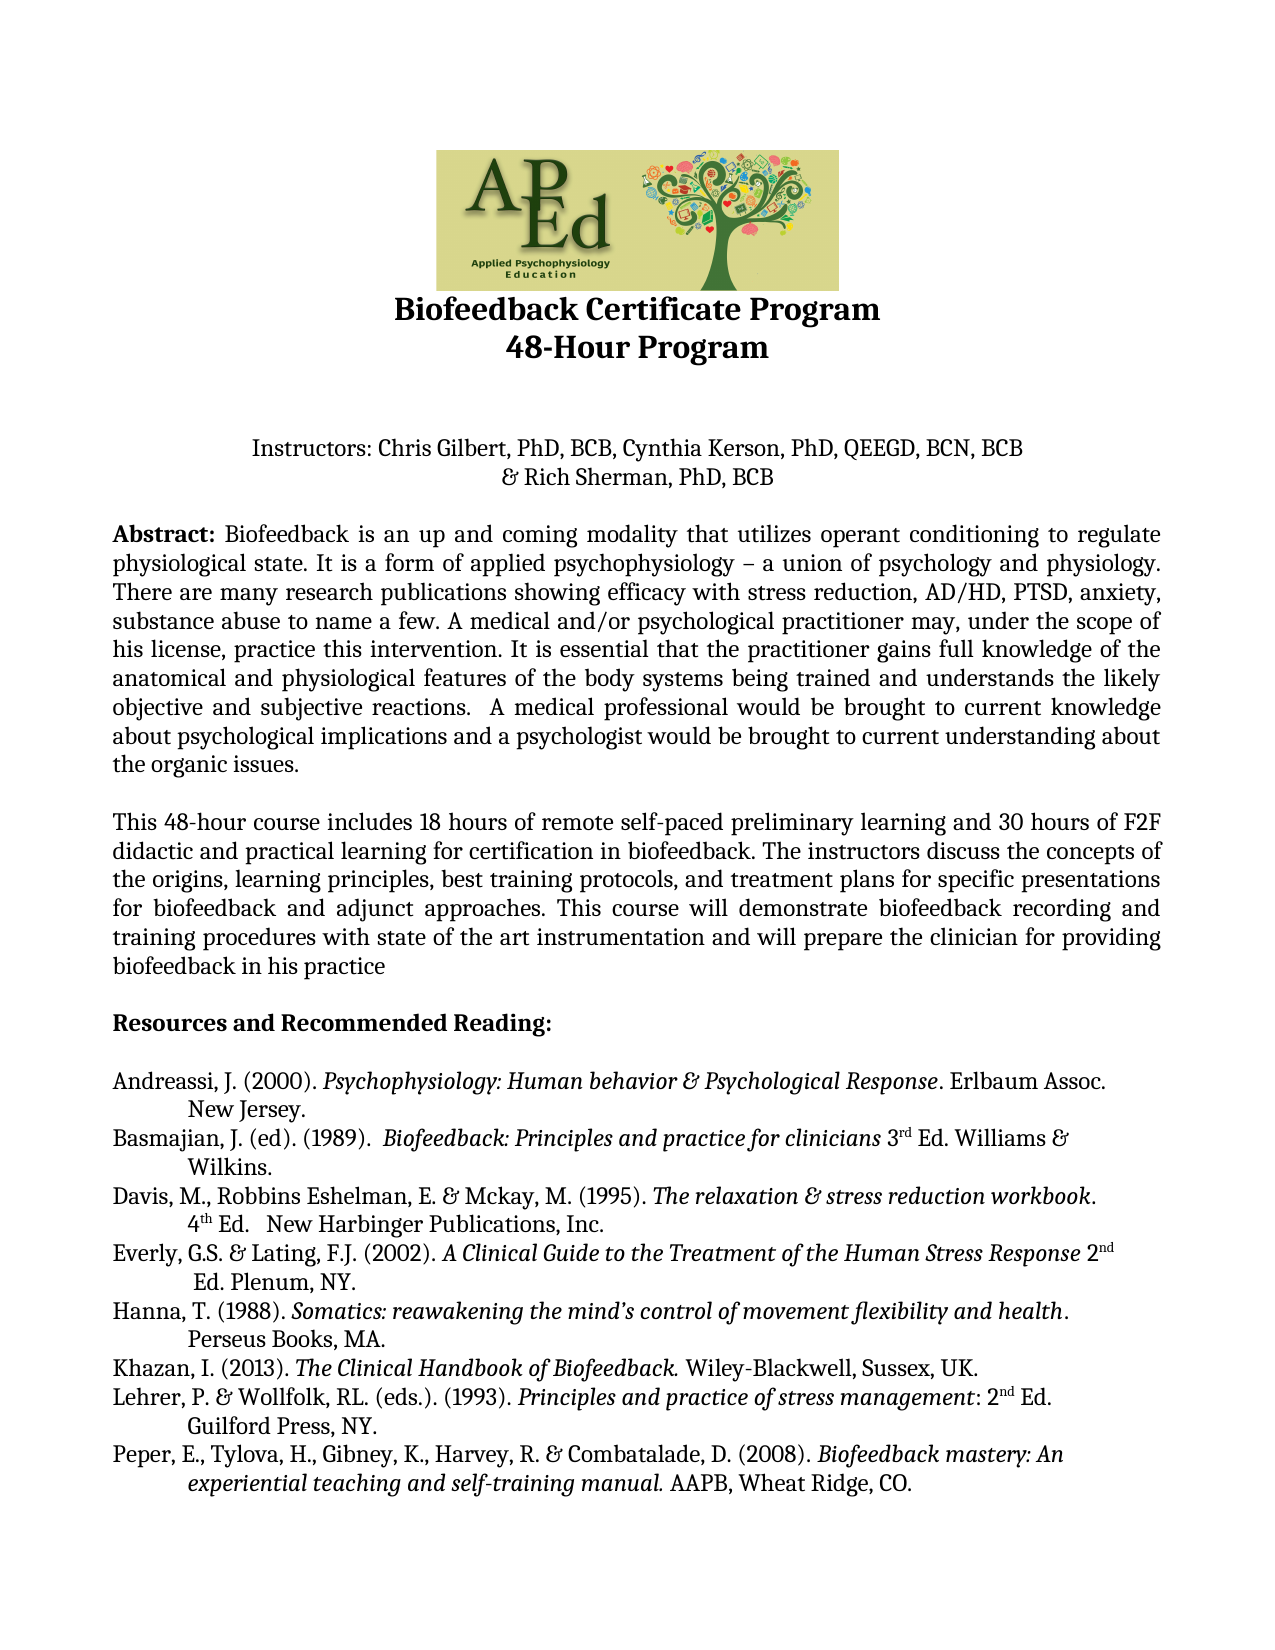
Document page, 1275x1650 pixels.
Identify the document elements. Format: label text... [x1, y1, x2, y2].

text & Rich Sherman, PhD, BCB [112, 463, 1162, 492]
text Khazan, I. (2013). The Clinical Handbook of Biofeedback. Wiley-Blackwell, Sussex, UK. [112, 1354, 1162, 1383]
text Perseus Books, MA. [112, 1325, 1162, 1354]
text Ed. Plenum, NY. [112, 1268, 1162, 1297]
text 48-Hour Program [112, 329, 1162, 367]
text Guilford Press, NY. [112, 1412, 1162, 1440]
text experiential teaching and self-training manual. AAPB, Wheat Ridge, CO. [112, 1469, 1162, 1498]
text Resources and Recommended Reading: [112, 1009, 1162, 1038]
text 4th Ed. New Harbinger Publications, Inc. [112, 1210, 1162, 1239]
picture [436, 150, 839, 291]
text Wilkins. [112, 1153, 1162, 1182]
text Basmajian, J. (ed). (1989). Biofeedback: Principles and practice for clinicians 3rd Ed. Williams & [112, 1124, 1162, 1153]
text Everly, G.S. & Lating, F.J. (2002). A Clinical Guide to the Treatment of the Human Stress Response 2nd [112, 1239, 1162, 1268]
text Hanna, T. (1988). Somatics: reawakening the mind’s control of movement flexibility and health. [112, 1297, 1162, 1325]
text New Jersey. [112, 1095, 1162, 1124]
text Abstract: Biofeedback is an up and coming modality that utilizes operant conditioning to regulate physiological state. It is a form of applied psychophysiology – a union of psychology and physiology. There are many research publications showing efficacy with stress reduction, AD/HD, PTSD, anxiety, substance abuse to name a few. A medical and/or psychological practitioner may, under the scope of his license, practice this intervention. It is essential that the practitioner gains full knowledge of the anatomical and physiological features of the body systems being trained and understands the likely objective and subjective reactions. A medical professional would be brought to current knowledge about psychological implications and a psychologist would be brought to current understanding about the organic issues. [112, 520, 1162, 779]
text Davis, M., Robbins Eshelman, E. & Mckay, M. (1995). The relaxation & stress reduction workbook. [112, 1182, 1162, 1210]
text This 48-hour course includes 18 hours of remote self-paced preliminary learning and 30 hours of F2F didactic and practical learning for certification in biofeedback. The instructors discuss the concepts of the origins, learning principles, best training protocols, and treatment plans for specific presentations for biofeedback and adjunct approaches. This course will demonstrate biofeedback recording and training procedures with state of the art instrumentation and will prepare the clinician for providing biofeedback in his practice [112, 808, 1162, 980]
text Andreassi, J. (2000). Psychophysiology: Human behavior & Psychological Response. Erlbaum Assoc. [112, 1067, 1162, 1095]
text Lehrer, P. & Wollfolk, RL. (eds.). (1993). Principles and practice of stress management: 2nd Ed. [112, 1383, 1162, 1412]
text Biofeedback Certificate Program [112, 290, 1162, 329]
text Instructors: Chris Gilbert, PhD, BCB, Cynthia Kerson, PhD, QEEGD, BCN, BCB [112, 434, 1162, 463]
text Peper, E., Tylova, H., Gibney, K., Harvey, R. & Combatalade, D. (2008). Biofeedback mastery: An [112, 1440, 1162, 1469]
